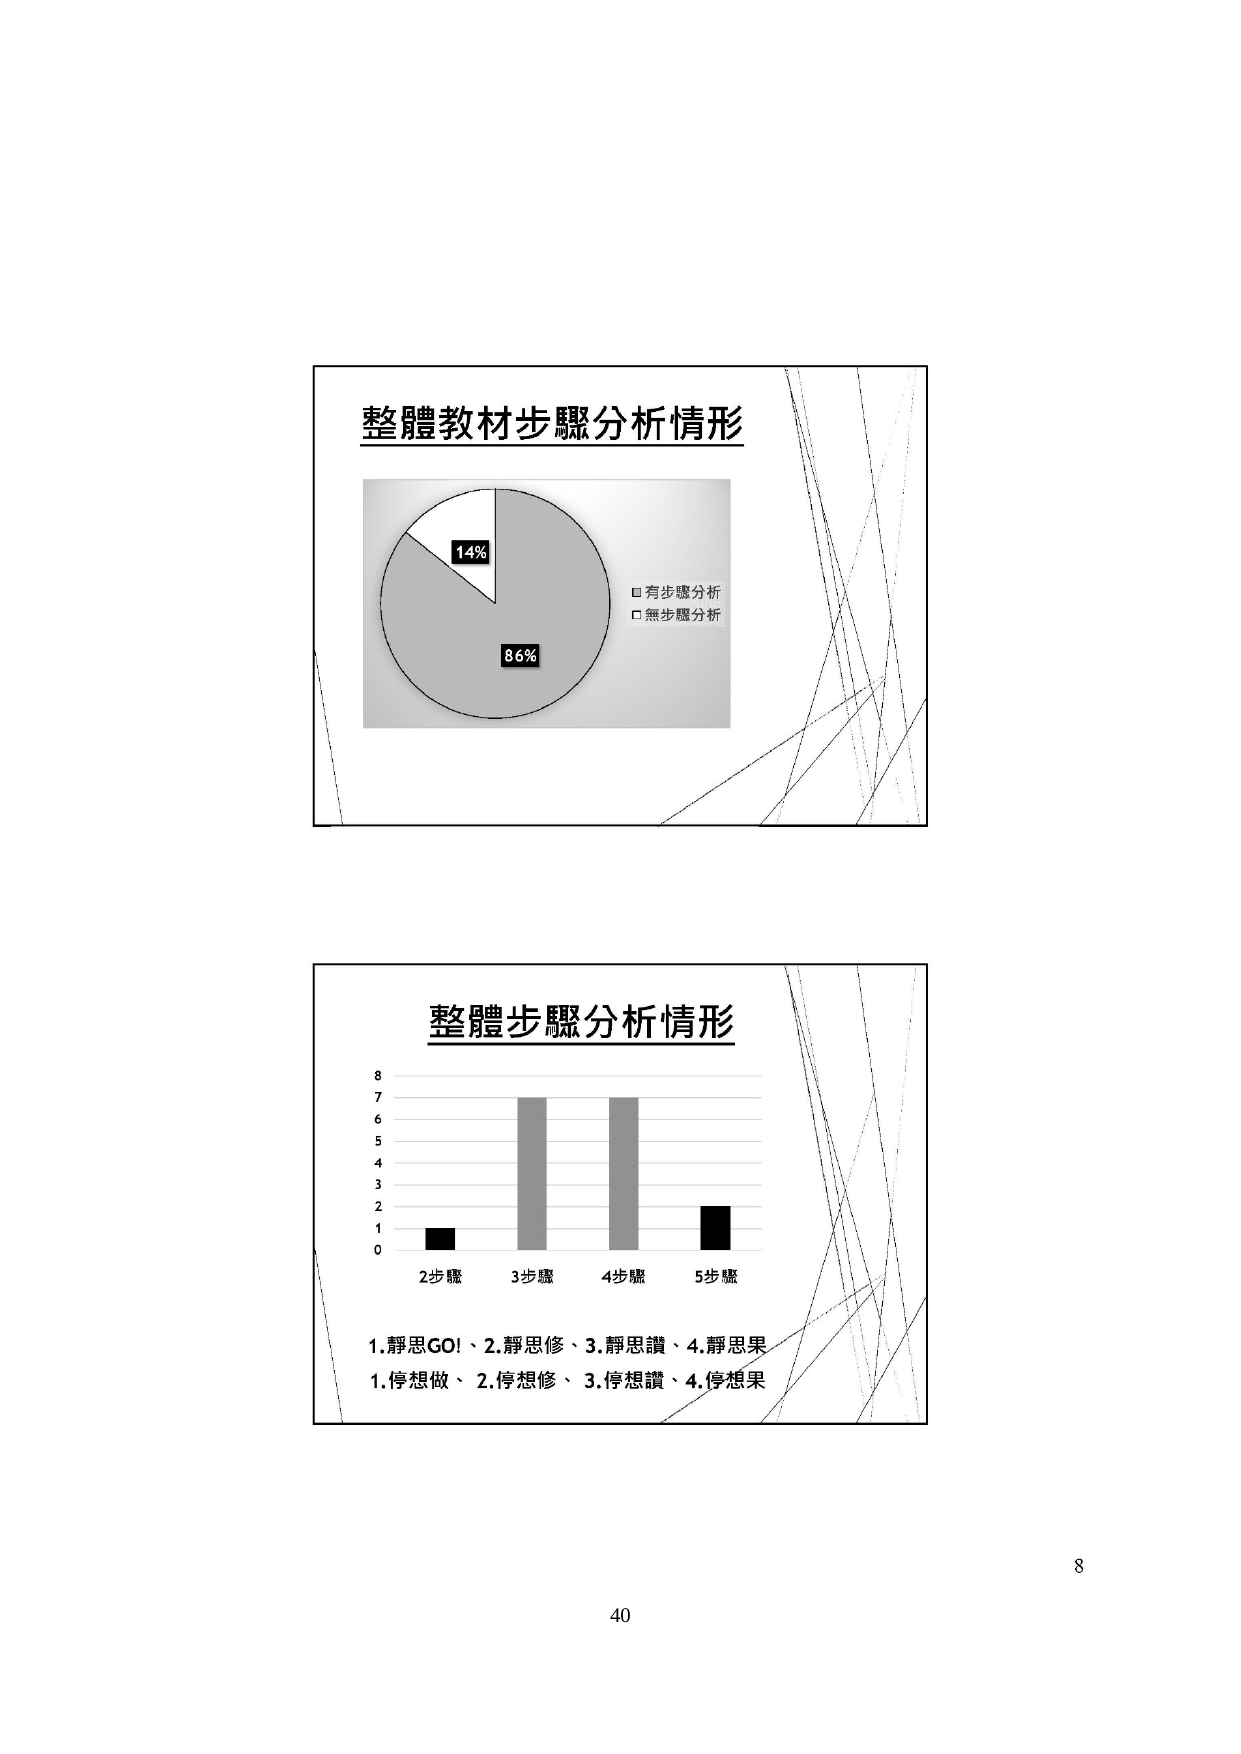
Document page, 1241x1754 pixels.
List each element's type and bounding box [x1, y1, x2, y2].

picture [112, 176, 1128, 1614]
